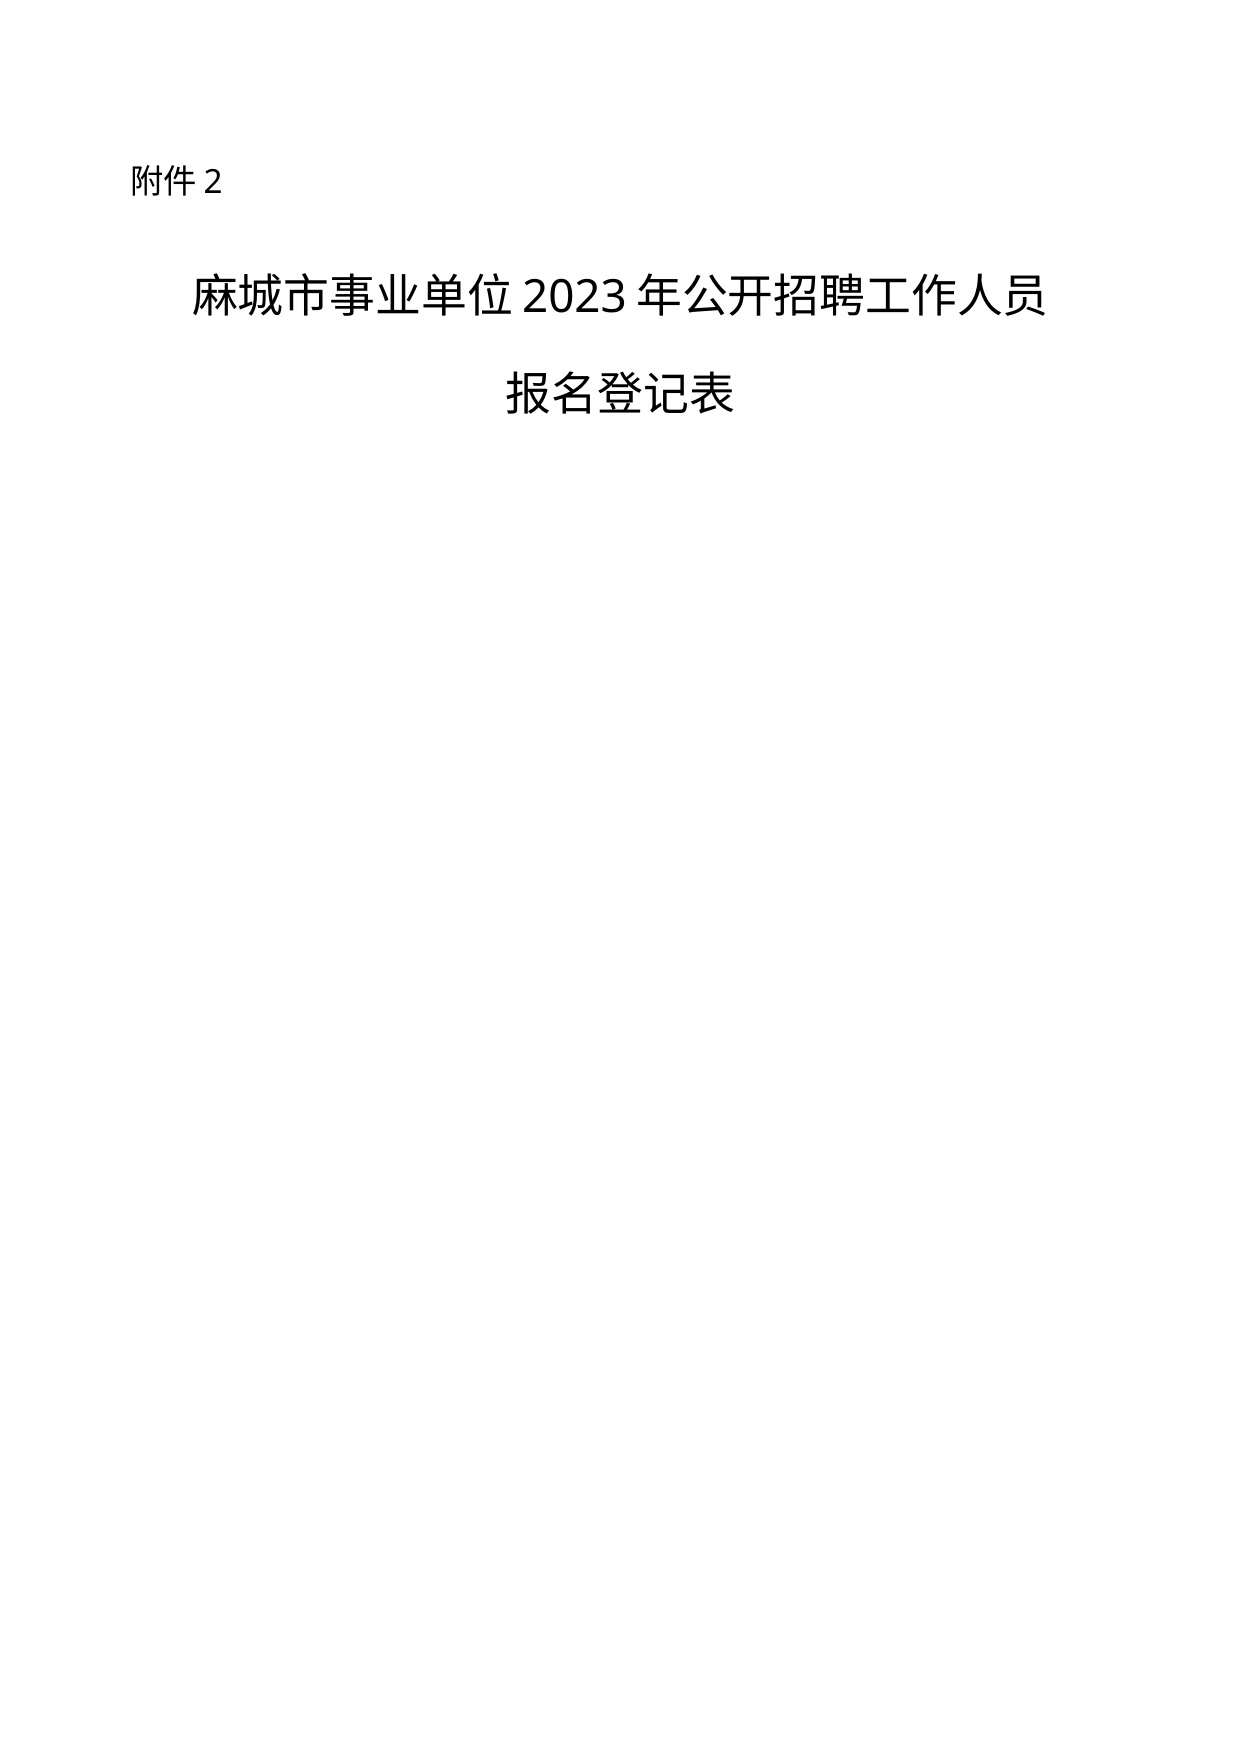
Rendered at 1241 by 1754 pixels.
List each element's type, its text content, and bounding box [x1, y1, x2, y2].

text 附件2 [130, 146, 1110, 211]
text 报名登记表 [130, 341, 1110, 439]
text 麻城市事业单位2023年公开招聘工作人员 [130, 244, 1110, 341]
